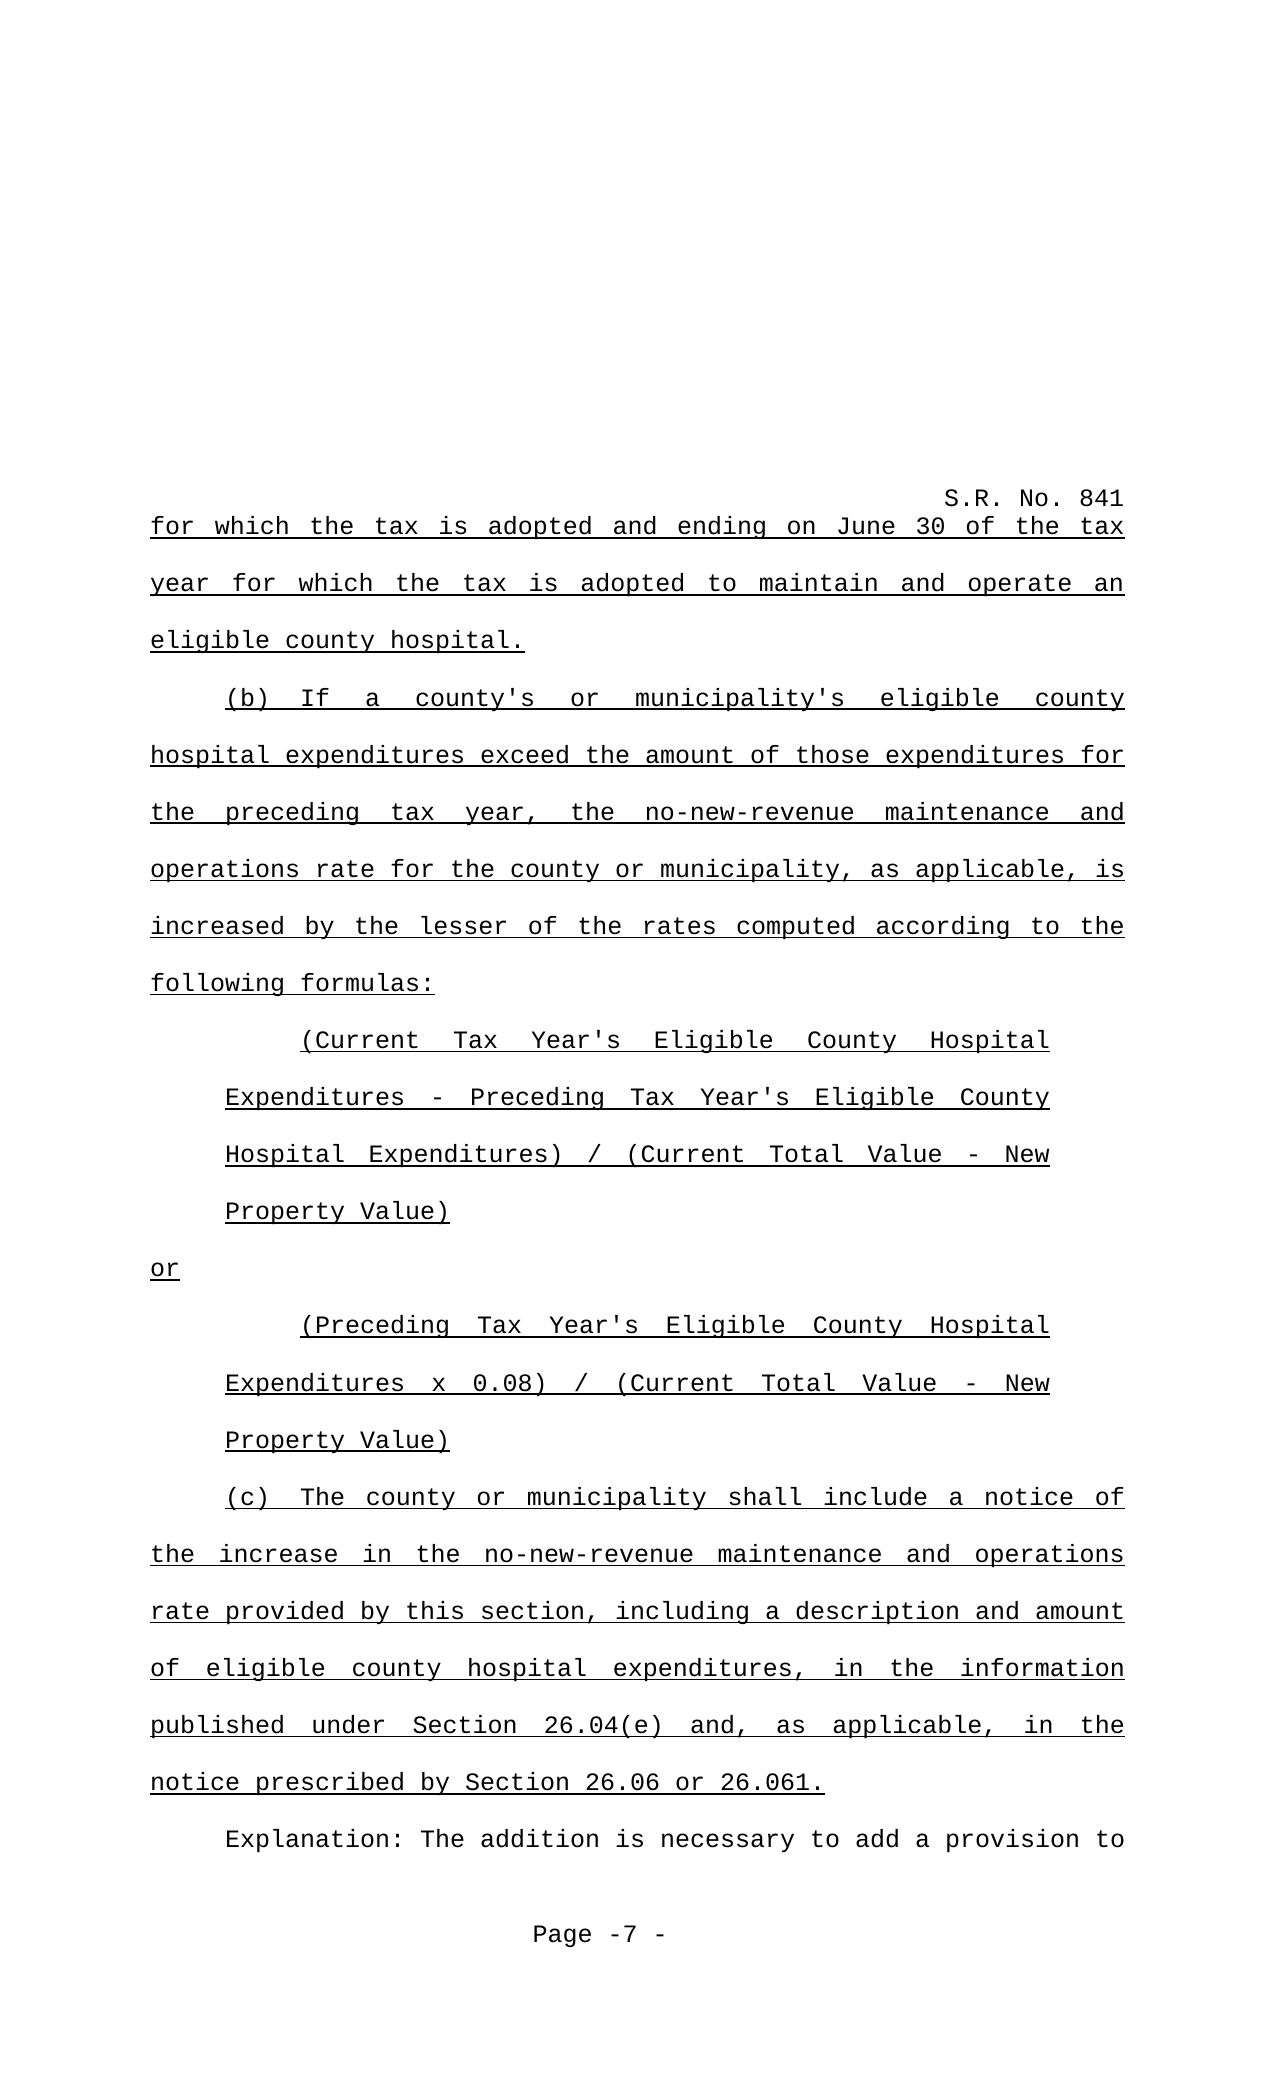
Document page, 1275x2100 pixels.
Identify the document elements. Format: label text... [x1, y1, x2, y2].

text (c) The county or municipality shall include a notice of the increase in the no-new-revenue maintenance and operations rate provided by this section, including a description and amount of eligible county hospital expenditures, in the information published under Section 26.04(e) and, as applicable, in the notice prescribed by Section 26.06 or 26.061. [150, 1737, 1125, 1798]
text (c) The county or municipality shall include a notice of the increase in the no-new-revenue maintenance and operations rate provided by this section, including a description and amount of eligible county hospital expenditures, in the information published under Section 26.04(e) and, as applicable, in the notice prescribed by Section 26.06 or 26.061. [150, 1566, 1125, 1622]
text (Current Tax Year's Eligible County Hospital Expenditures - Preceding Tax Year's Eligible County Hospital Expenditures) / (Current Total Value - New Property Value) [225, 1027, 1050, 1108]
text (c) The county or municipality shall include a notice of the increase in the no-new-revenue maintenance and operations rate provided by this section, including a description and amount of eligible county hospital expenditures, in the information published under Section 26.04(e) and, as applicable, in the notice prescribed by Section 26.06 or 26.061. [150, 1680, 1125, 1736]
text (b) If a county's or municipality's eligible county hospital expenditures exceed the amount of those expenditures for the preceding tax year, the no-new-revenue maintenance and operations rate for the county or municipality, as applicable, is increased by the lesser of the rates computed according to the following formulas: [150, 767, 1125, 822]
text (b) If a county's or municipality's eligible county hospital expenditures exceed the amount of those expenditures for the preceding tax year, the no-new-revenue maintenance and operations rate for the county or municipality, as applicable, is increased by the lesser of the rates computed according to the following formulas: [150, 824, 1125, 880]
text (Preceding Tax Year's Eligible County Hospital Expenditures x 0.08) / (Current Total Value - New Property Value) [225, 1313, 1050, 1393]
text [150, 514, 1125, 537]
text (Current Tax Year's Eligible County Hospital Expenditures - Preceding Tax Year's Eligible County Hospital Expenditures) / (Current Total Value - New Property Value) [225, 1167, 1050, 1227]
text (Preceding Tax Year's Eligible County Hospital Expenditures x 0.08) / (Current Total Value - New Property Value) [225, 1395, 1050, 1456]
text (Current Tax Year's Eligible County Hospital Expenditures - Preceding Tax Year's Eligible County Hospital Expenditures) / (Current Total Value - New Property Value) [225, 1110, 1050, 1165]
text (b) If a county's or municipality's eligible county hospital expenditures exceed the amount of those expenditures for the preceding tax year, the no-new-revenue maintenance and operations rate for the county or municipality, as applicable, is increased by the lesser of the rates computed according to the following formulas: [150, 881, 1125, 937]
text (b) If a county's or municipality's eligible county hospital expenditures exceed the amount of those expenditures for the preceding tax year, the no-new-revenue maintenance and operations rate for the county or municipality, as applicable, is increased by the lesser of the rates computed according to the following formulas: [150, 685, 1125, 765]
text (c) The county or municipality shall include a notice of the increase in the no-new-revenue maintenance and operations rate provided by this section, including a description and amount of eligible county hospital expenditures, in the information published under Section 26.04(e) and, as applicable, in the notice prescribed by Section 26.06 or 26.061. [150, 1484, 1125, 1565]
text (b) If a county's or municipality's eligible county hospital expenditures exceed the amount of those expenditures for the preceding tax year, the no-new-revenue maintenance and operations rate for the county or municipality, as applicable, is increased by the lesser of the rates computed according to the following formulas: [150, 938, 1125, 999]
text or [150, 1256, 1125, 1284]
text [150, 1827, 1125, 1855]
text (c) The county or municipality shall include a notice of the increase in the no-new-revenue maintenance and operations rate provided by this section, including a description and amount of eligible county hospital expenditures, in the information published under Section 26.04(e) and, as applicable, in the notice prescribed by Section 26.06 or 26.061. [150, 1623, 1125, 1679]
